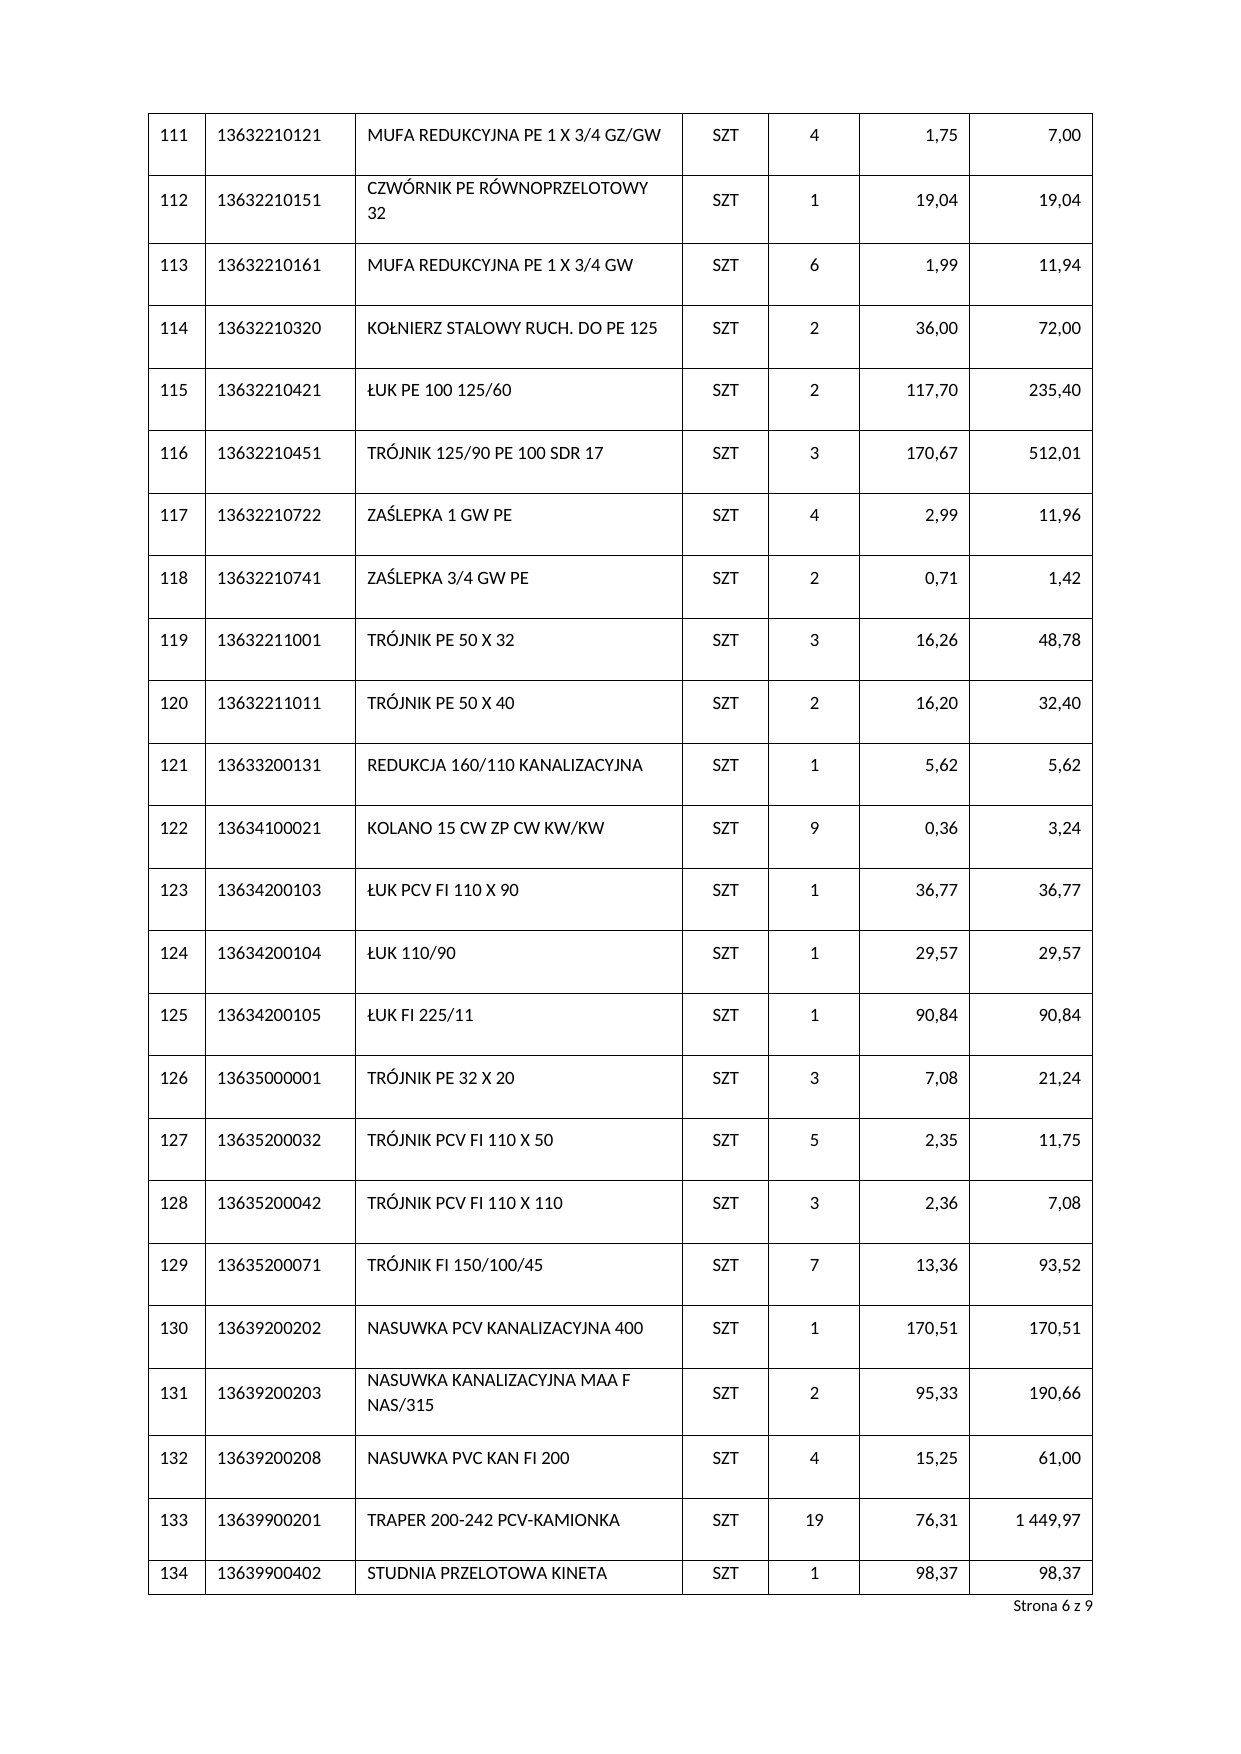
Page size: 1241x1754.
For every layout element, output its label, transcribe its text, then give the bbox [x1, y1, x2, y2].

table_cell TRÓJNIK 125/90 PE 100 SDR 17 [356, 431, 682, 493]
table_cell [356, 1561, 682, 1594]
table_cell 16,20 [860, 681, 969, 743]
table_cell 124 [149, 931, 205, 993]
table_cell MUFA REDUKCYJNA PE 1 X 3/4 GW [356, 244, 682, 305]
table_cell 21,24 [970, 1056, 1092, 1118]
table_cell 170,67 [860, 431, 969, 493]
table_cell 13634200103 [206, 869, 355, 930]
table_cell REDUKCJA 160/110 KANALIZACYJNA [356, 744, 682, 805]
table_cell 170,51 [970, 1306, 1092, 1368]
table_cell NASUWKA PCV KANALIZACYJNA 400 [356, 1306, 682, 1368]
table_cell 3,24 [970, 806, 1092, 868]
table_cell 4 [769, 114, 859, 175]
table_cell 134 [149, 1561, 205, 1594]
table_cell 1,42 [970, 556, 1092, 618]
table_cell TRÓJNIK PE 32 X 20 [356, 1056, 682, 1118]
table_cell KOLANO 15 CW ZP CW KW/KW [356, 806, 682, 868]
table_cell 2 [769, 556, 859, 618]
table_cell SZT [683, 681, 768, 743]
table_cell 190,66 [970, 1369, 1092, 1435]
table_cell 115 [149, 369, 205, 430]
table_cell TRÓJNIK PCV FI 110 X 110 [356, 1181, 682, 1243]
table_cell 7,00 [970, 114, 1092, 175]
table_cell SZT [683, 1244, 768, 1305]
table_cell 13632211001 [206, 619, 355, 680]
table_cell 112 [149, 176, 205, 243]
table_cell 7,08 [860, 1056, 969, 1118]
table_cell SZT [683, 176, 768, 243]
table_cell 0,36 [860, 806, 969, 868]
table_cell 119 [149, 619, 205, 680]
table_cell 13632210421 [206, 369, 355, 430]
table_cell 95,33 [860, 1369, 969, 1435]
table_cell 7,08 [970, 1181, 1092, 1243]
table_cell SZT [683, 306, 768, 368]
table_cell 36,77 [970, 869, 1092, 930]
table_cell 11,75 [970, 1119, 1092, 1180]
table_cell 98,37 [860, 1561, 969, 1594]
table_cell 1 [769, 744, 859, 805]
table_cell 133 [149, 1499, 205, 1560]
table_cell 16,26 [860, 619, 969, 680]
table_cell SZT [683, 869, 768, 930]
table_cell 120 [149, 681, 205, 743]
table_cell 114 [149, 306, 205, 368]
table_cell SZT [683, 744, 768, 805]
table_cell 19 [769, 1499, 859, 1560]
table_cell 93,52 [970, 1244, 1092, 1305]
table_cell 11,94 [970, 244, 1092, 305]
table_cell 170,51 [860, 1306, 969, 1368]
table_cell 13634200105 [206, 994, 355, 1055]
table_cell 3 [769, 1181, 859, 1243]
table_cell 126 [149, 1056, 205, 1118]
table_cell 7 [769, 1244, 859, 1305]
table_cell 13632210320 [206, 306, 355, 368]
table_cell 2,99 [860, 494, 969, 555]
table_cell SZT [683, 494, 768, 555]
table_cell 13635200032 [206, 1119, 355, 1180]
table_cell 5 [769, 1119, 859, 1180]
table_cell 13639200202 [206, 1306, 355, 1368]
table_cell 2 [769, 681, 859, 743]
table_cell SZT [683, 1369, 768, 1435]
table_cell 1,99 [860, 244, 969, 305]
table_cell TRÓJNIK PE 50 X 40 [356, 681, 682, 743]
table_cell 4 [769, 494, 859, 555]
table_cell 36,00 [860, 306, 969, 368]
table_cell 48,78 [970, 619, 1092, 680]
table_cell 111 [149, 114, 205, 175]
table_cell SZT [683, 369, 768, 430]
table_cell 13,36 [860, 1244, 969, 1305]
table_cell 1,75 [860, 114, 969, 175]
table_cell 13635200071 [206, 1244, 355, 1305]
table_cell 1 [769, 869, 859, 930]
table_cell 13632211011 [206, 681, 355, 743]
table_cell SZT [683, 994, 768, 1055]
table_cell SZT [683, 244, 768, 305]
table_cell 2,36 [860, 1181, 969, 1243]
table_cell 13639200208 [206, 1436, 355, 1497]
table_cell 127 [149, 1119, 205, 1180]
table_cell 123 [149, 869, 205, 930]
table_cell TRÓJNIK PCV FI 110 X 50 [356, 1119, 682, 1180]
table_cell 13632210722 [206, 494, 355, 555]
table_cell 1 [769, 1561, 859, 1594]
table_cell SZT [683, 1119, 768, 1180]
table_cell 3 [769, 619, 859, 680]
table_cell NASUWKA KANALIZACYJNA MAA F NAS/315 [356, 1369, 682, 1435]
table_cell ŁUK PCV FI 110 X 90 [356, 869, 682, 930]
table_cell 1 [769, 1306, 859, 1368]
table_cell 3 [769, 1056, 859, 1118]
table_cell 13633200131 [206, 744, 355, 805]
table_cell SZT [683, 431, 768, 493]
table_cell 132 [149, 1436, 205, 1497]
table_cell 1 [769, 176, 859, 243]
table_cell 19,04 [970, 176, 1092, 243]
table_cell ŁUK PE 100 125/60 [356, 369, 682, 430]
table_cell TRÓJNIK PE 50 X 32 [356, 619, 682, 680]
table_cell 72,00 [970, 306, 1092, 368]
table_cell 9 [769, 806, 859, 868]
table_cell 130 [149, 1306, 205, 1368]
table_cell NASUWKA PVC KAN FI 200 [356, 1436, 682, 1497]
table_cell 13635000001 [206, 1056, 355, 1118]
table_cell 13632210151 [206, 176, 355, 243]
table_cell 116 [149, 431, 205, 493]
table_cell 1 [769, 994, 859, 1055]
table_cell SZT [683, 1499, 768, 1560]
table_cell SZT [683, 1306, 768, 1368]
table_cell 11,96 [970, 494, 1092, 555]
table_cell 118 [149, 556, 205, 618]
table_cell SZT [683, 1436, 768, 1497]
table_cell 122 [149, 806, 205, 868]
table_cell 129 [149, 1244, 205, 1305]
table_cell 5,62 [860, 744, 969, 805]
table_cell SZT [683, 806, 768, 868]
table_cell 98,37 [970, 1561, 1092, 1594]
table_cell MUFA REDUKCYJNA PE 1 X 3/4 GZ/GW [356, 114, 682, 175]
table_cell 2 [769, 1369, 859, 1435]
table_cell 13632210161 [206, 244, 355, 305]
table_cell TRÓJNIK FI 150/100/45 [356, 1244, 682, 1305]
table_cell 61,00 [970, 1436, 1092, 1497]
table_cell 32,40 [970, 681, 1092, 743]
table_cell 19,04 [860, 176, 969, 243]
table_cell 13634200104 [206, 931, 355, 993]
table_cell 36,77 [860, 869, 969, 930]
table_cell 131 [149, 1369, 205, 1435]
table_cell 1 449,97 [970, 1499, 1092, 1560]
table_cell 4 [769, 1436, 859, 1497]
table_cell 128 [149, 1181, 205, 1243]
table_cell 13632210451 [206, 431, 355, 493]
table_cell 1 [769, 931, 859, 993]
table_cell 90,84 [970, 994, 1092, 1055]
table_cell 29,57 [860, 931, 969, 993]
table_cell SZT [683, 556, 768, 618]
table_cell 2 [769, 369, 859, 430]
table_cell 117 [149, 494, 205, 555]
table_cell SZT [683, 619, 768, 680]
table_cell SZT [683, 114, 768, 175]
table_cell 125 [149, 994, 205, 1055]
table_cell 6 [769, 244, 859, 305]
table_cell 13632210121 [206, 114, 355, 175]
table_cell 235,40 [970, 369, 1092, 430]
table_cell 15,25 [860, 1436, 969, 1497]
table_cell 76,31 [860, 1499, 969, 1560]
table_cell ŁUK 110/90 [356, 931, 682, 993]
table_cell 13639900201 [206, 1499, 355, 1560]
table_cell 90,84 [860, 994, 969, 1055]
table_cell 13635200042 [206, 1181, 355, 1243]
table_cell 13639200203 [206, 1369, 355, 1435]
table_cell 13632210741 [206, 556, 355, 618]
table_cell 13639900402 [206, 1561, 355, 1594]
table_cell 2,35 [860, 1119, 969, 1180]
table_cell SZT [683, 931, 768, 993]
table_cell 117,70 [860, 369, 969, 430]
table_cell ŁUK FI 225/11 [356, 994, 682, 1055]
table_cell CZWÓRNIK PE RÓWNOPRZELOTOWY 32 [356, 176, 682, 243]
table_cell 5,62 [970, 744, 1092, 805]
table_cell 0,71 [860, 556, 969, 618]
table_cell 113 [149, 244, 205, 305]
table_cell 13634100021 [206, 806, 355, 868]
table_cell ZAŚLEPKA 3/4 GW PE [356, 556, 682, 618]
table_cell SZT [683, 1561, 768, 1594]
table_cell 2 [769, 306, 859, 368]
table_cell 29,57 [970, 931, 1092, 993]
table_cell TRAPER 200-242 PCV-KAMIONKA [356, 1499, 682, 1560]
table_cell 3 [769, 431, 859, 493]
table_cell SZT [683, 1181, 768, 1243]
table_cell 121 [149, 744, 205, 805]
table_cell ZAŚLEPKA 1 GW PE [356, 494, 682, 555]
table_cell KOŁNIERZ STALOWY RUCH. DO PE 125 [356, 306, 682, 368]
table_cell 512,01 [970, 431, 1092, 493]
table_cell SZT [683, 1056, 768, 1118]
